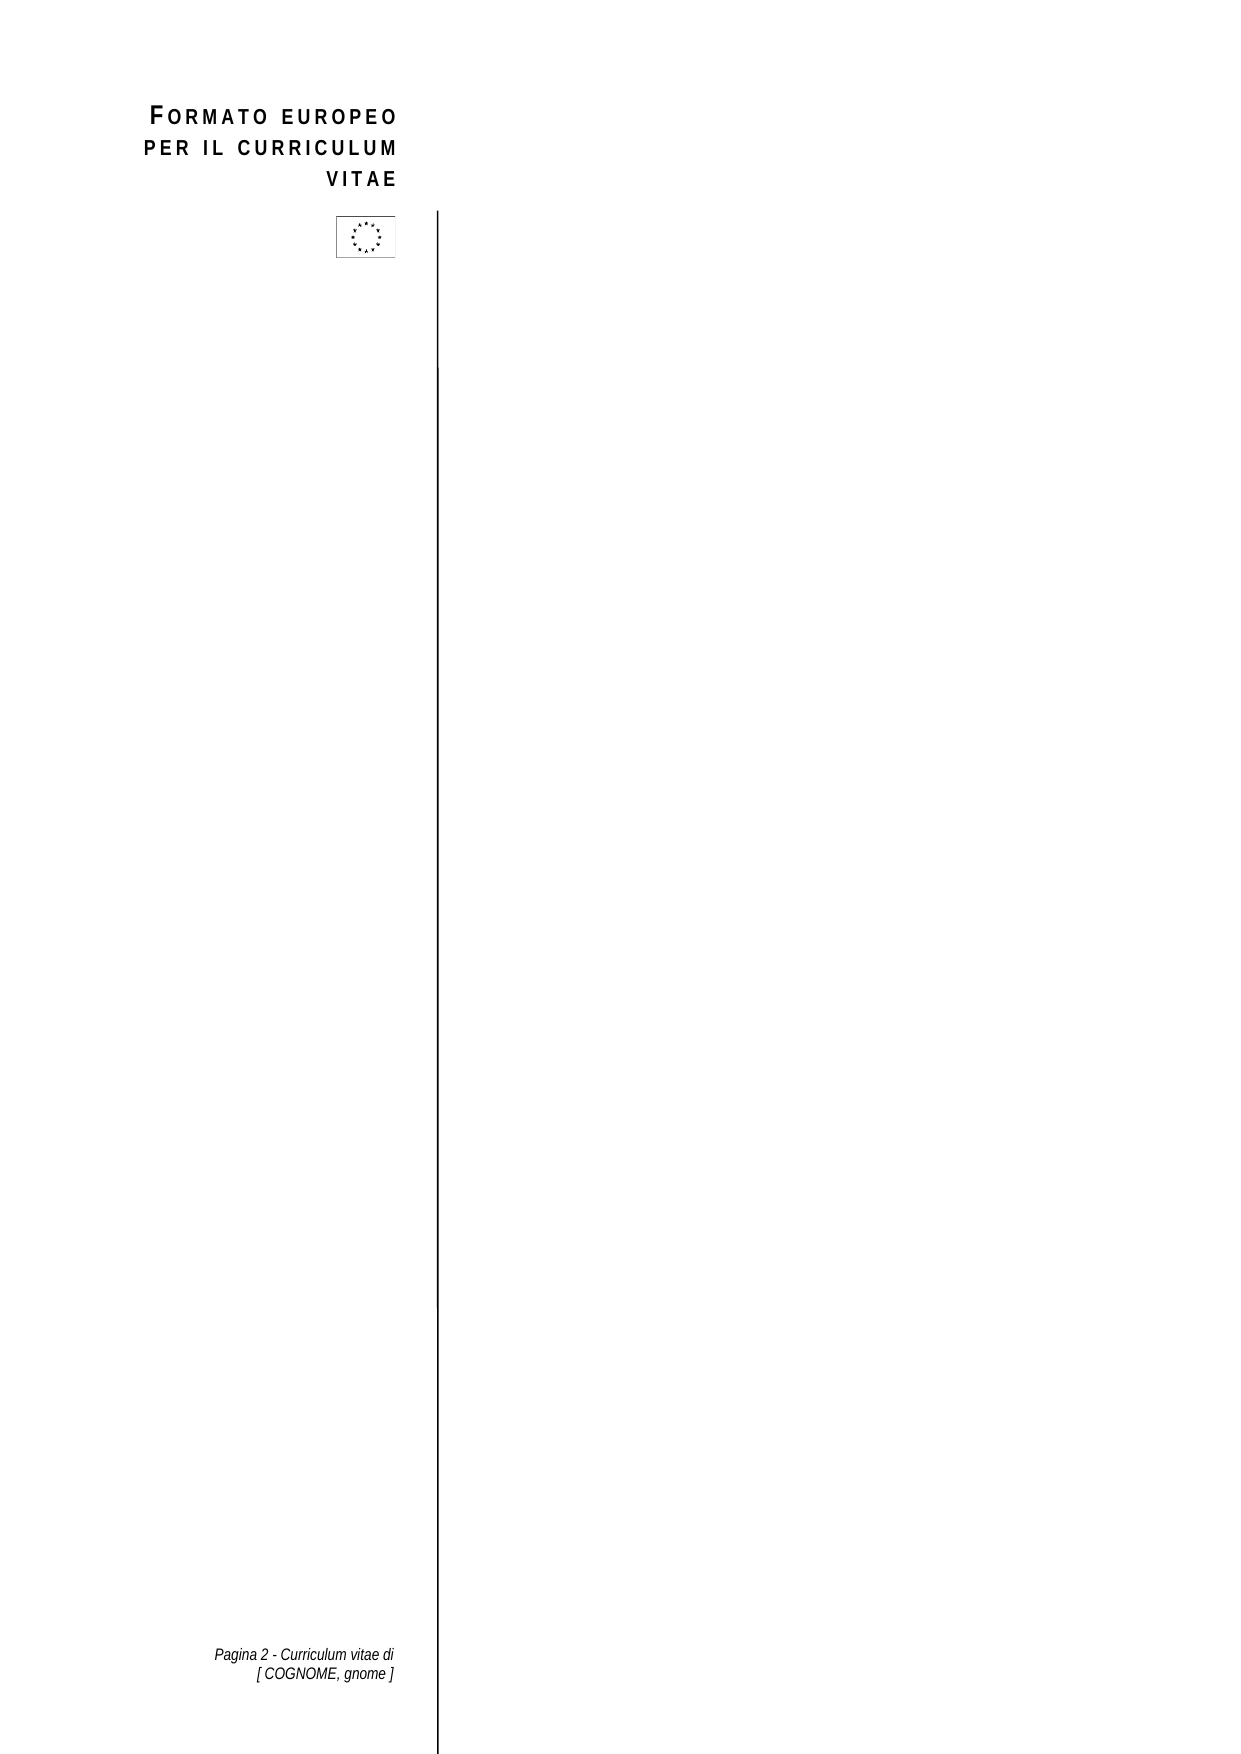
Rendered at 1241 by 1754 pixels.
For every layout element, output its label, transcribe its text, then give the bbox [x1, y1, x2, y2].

picture [336, 216, 396, 258]
table_header Formato europeo per il curriculum vitae [89, 99, 406, 1642]
